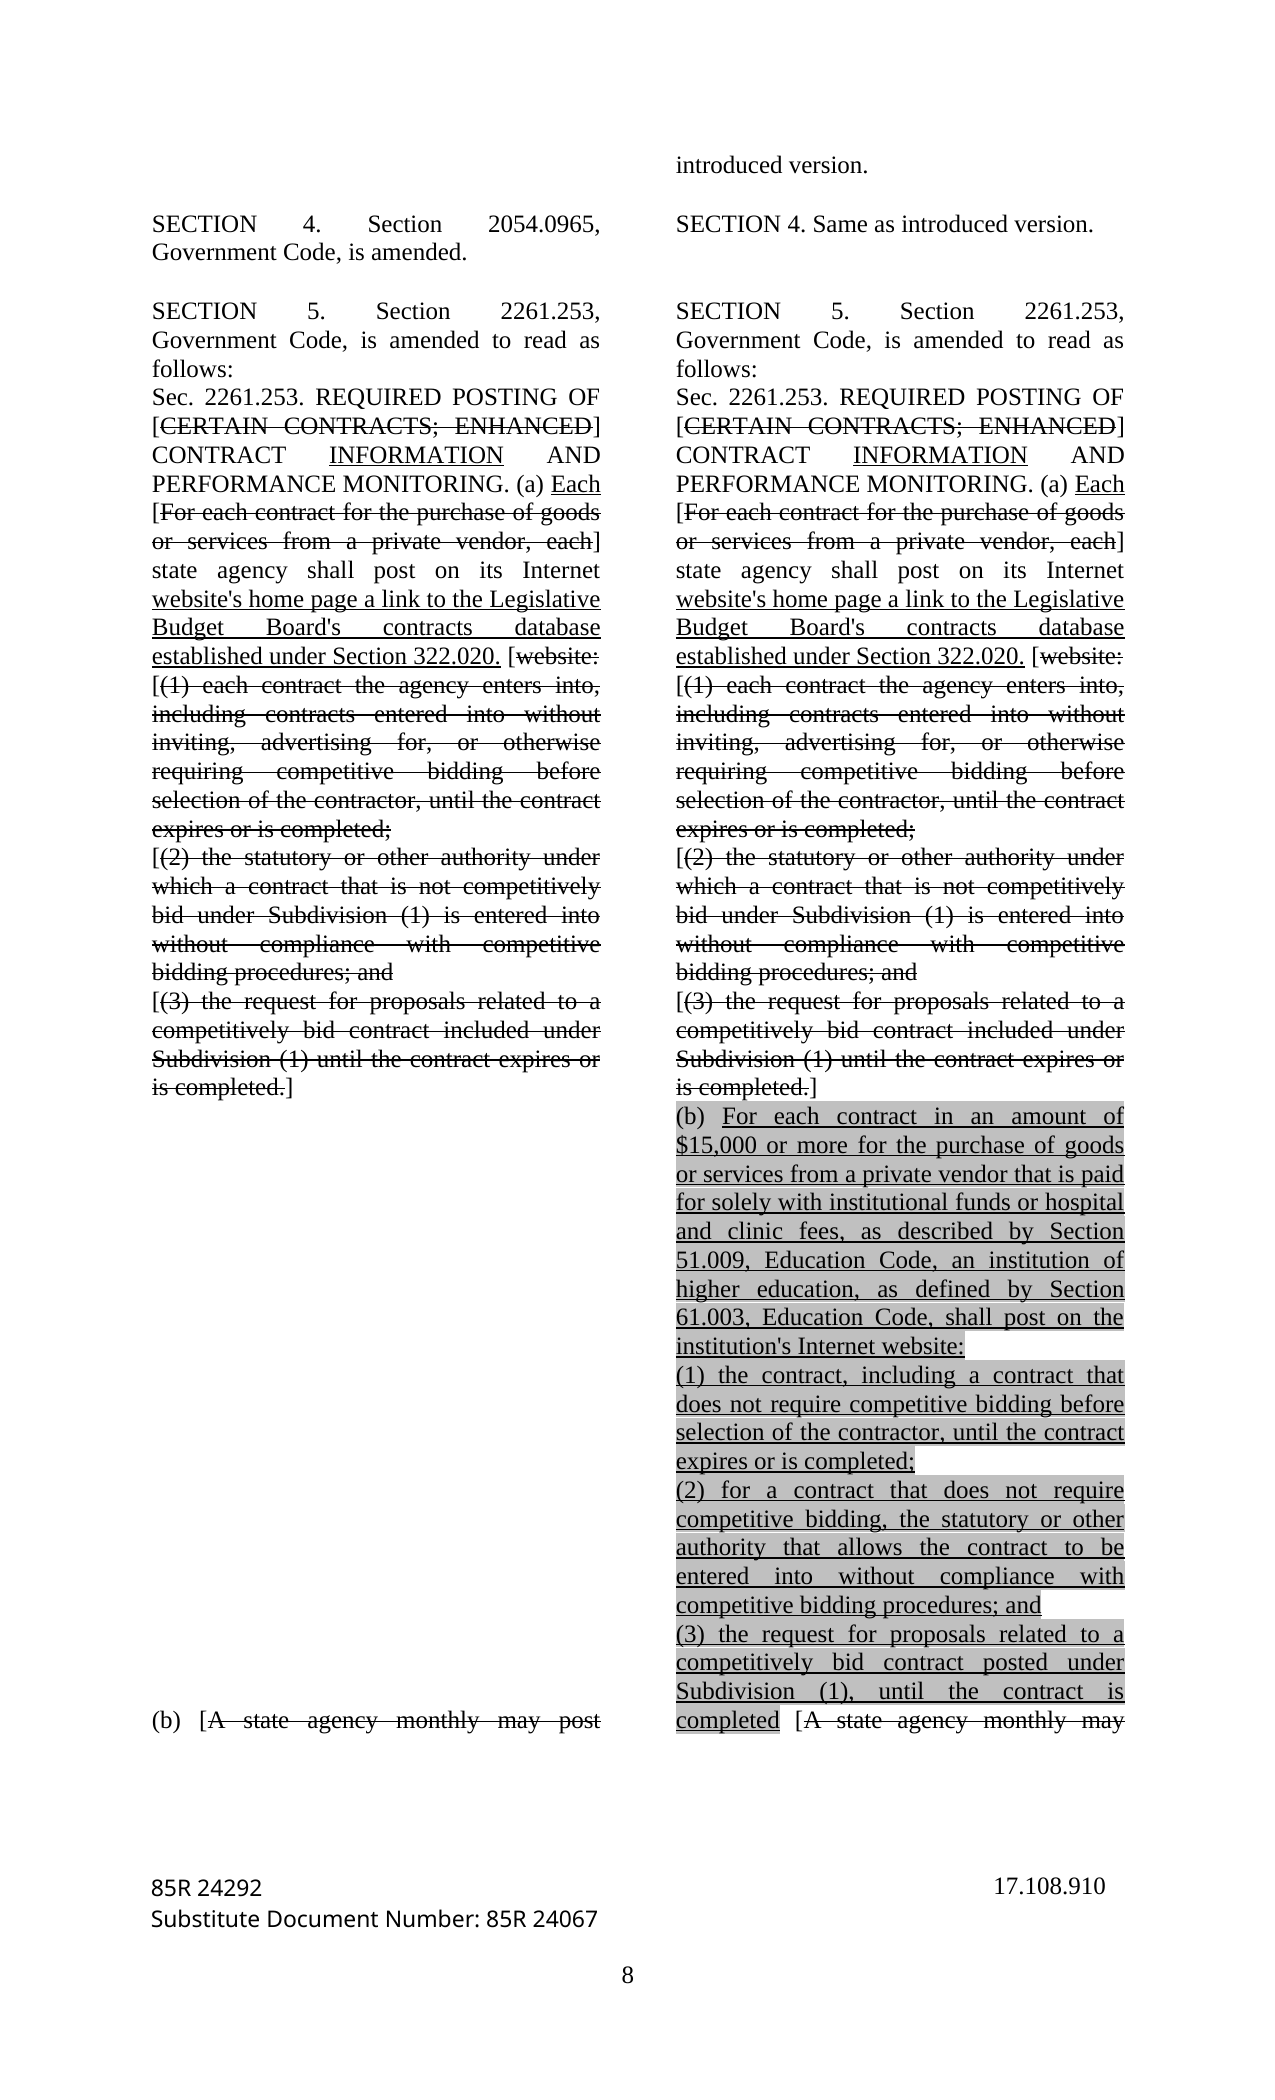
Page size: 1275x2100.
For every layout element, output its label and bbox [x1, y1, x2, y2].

table_cell [138, 150, 1137, 1764]
